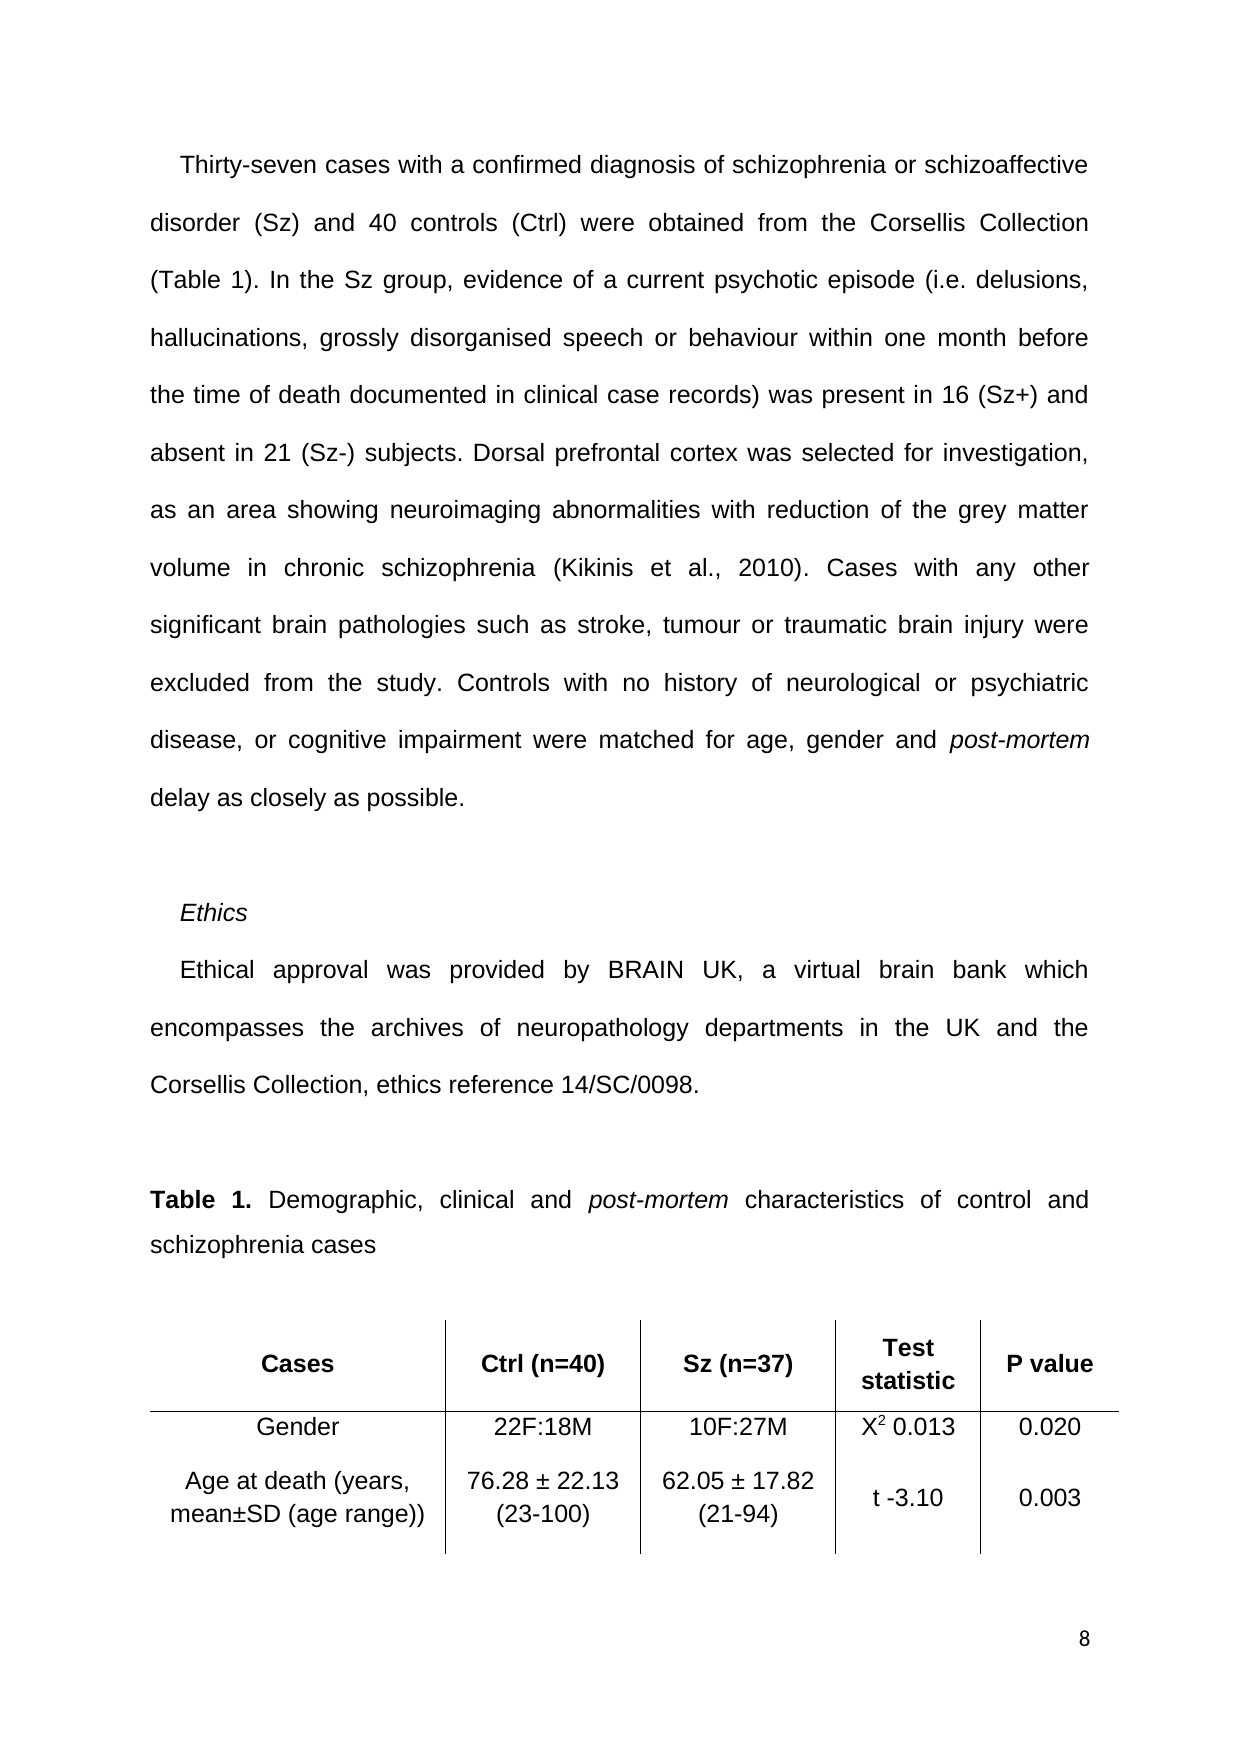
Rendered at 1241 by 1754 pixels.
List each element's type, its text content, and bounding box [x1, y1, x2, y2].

table_cell Gender [150, 1412, 445, 1444]
table_cell 22F:18M [446, 1412, 640, 1444]
table_cell 76.28 ± 22.13 (23-100) [446, 1445, 640, 1554]
table_header Test statistic [836, 1320, 980, 1411]
text Ethics [150, 897, 1090, 926]
text Ethical approval was provided by BRAIN UK, a virtual brain bank which encompasses the archives of neuropathology departments in the UK and the Corsellis Collection, ethics reference 14/SC/0098. [150, 955, 1090, 1099]
text Thirty-seven cases with a confirmed diagnosis of schizophrenia or schizoaffective disorder (Sz) and 40 controls (Ctrl) were obtained from the Corsellis Collection (Table 1). In the Sz group, evidence of a current psychotic episode (i.e. delusions, hallucinations, grossly disorganised speech or behaviour within one month before the time of death documented in clinical case records) was present in 16 (Sz+) and absent in 21 (Sz-) subjects. Dorsal prefrontal cortex was selected for investigation, as an area showing neuroimaging abnormalities with reduction of the grey matter volume in chronic schizophrenia (Kikinis et al., 2010). Cases with any other significant brain pathologies such as stroke, tumour or traumatic brain injury were excluded from the study. Controls with no history of neurological or psychiatric disease, or cognitive impairment were matched for age, gender and post-mortem delay as closely as possible. [150, 150, 1090, 811]
table_cell 10F:27M [641, 1412, 835, 1444]
table_header Sz (n=37) [641, 1320, 835, 1411]
table_cell 0.003 [981, 1445, 1119, 1554]
table_cell t -3.10 [836, 1445, 980, 1554]
table_cell X2 0.013 [836, 1412, 980, 1444]
table_header P value [981, 1320, 1119, 1411]
table_header Ctrl (n=40) [446, 1320, 640, 1411]
table_cell Age at death (years, mean±SD (age range)) [150, 1445, 445, 1554]
table_header Cases [150, 1320, 445, 1411]
text Table 1. Demographic, clinical and post-mortem characteristics of control and schizophrenia cases [150, 1185, 1090, 1259]
table_cell 0.020 [981, 1412, 1119, 1444]
table_cell 62.05 ± 17.82 (21-94) [641, 1445, 835, 1554]
